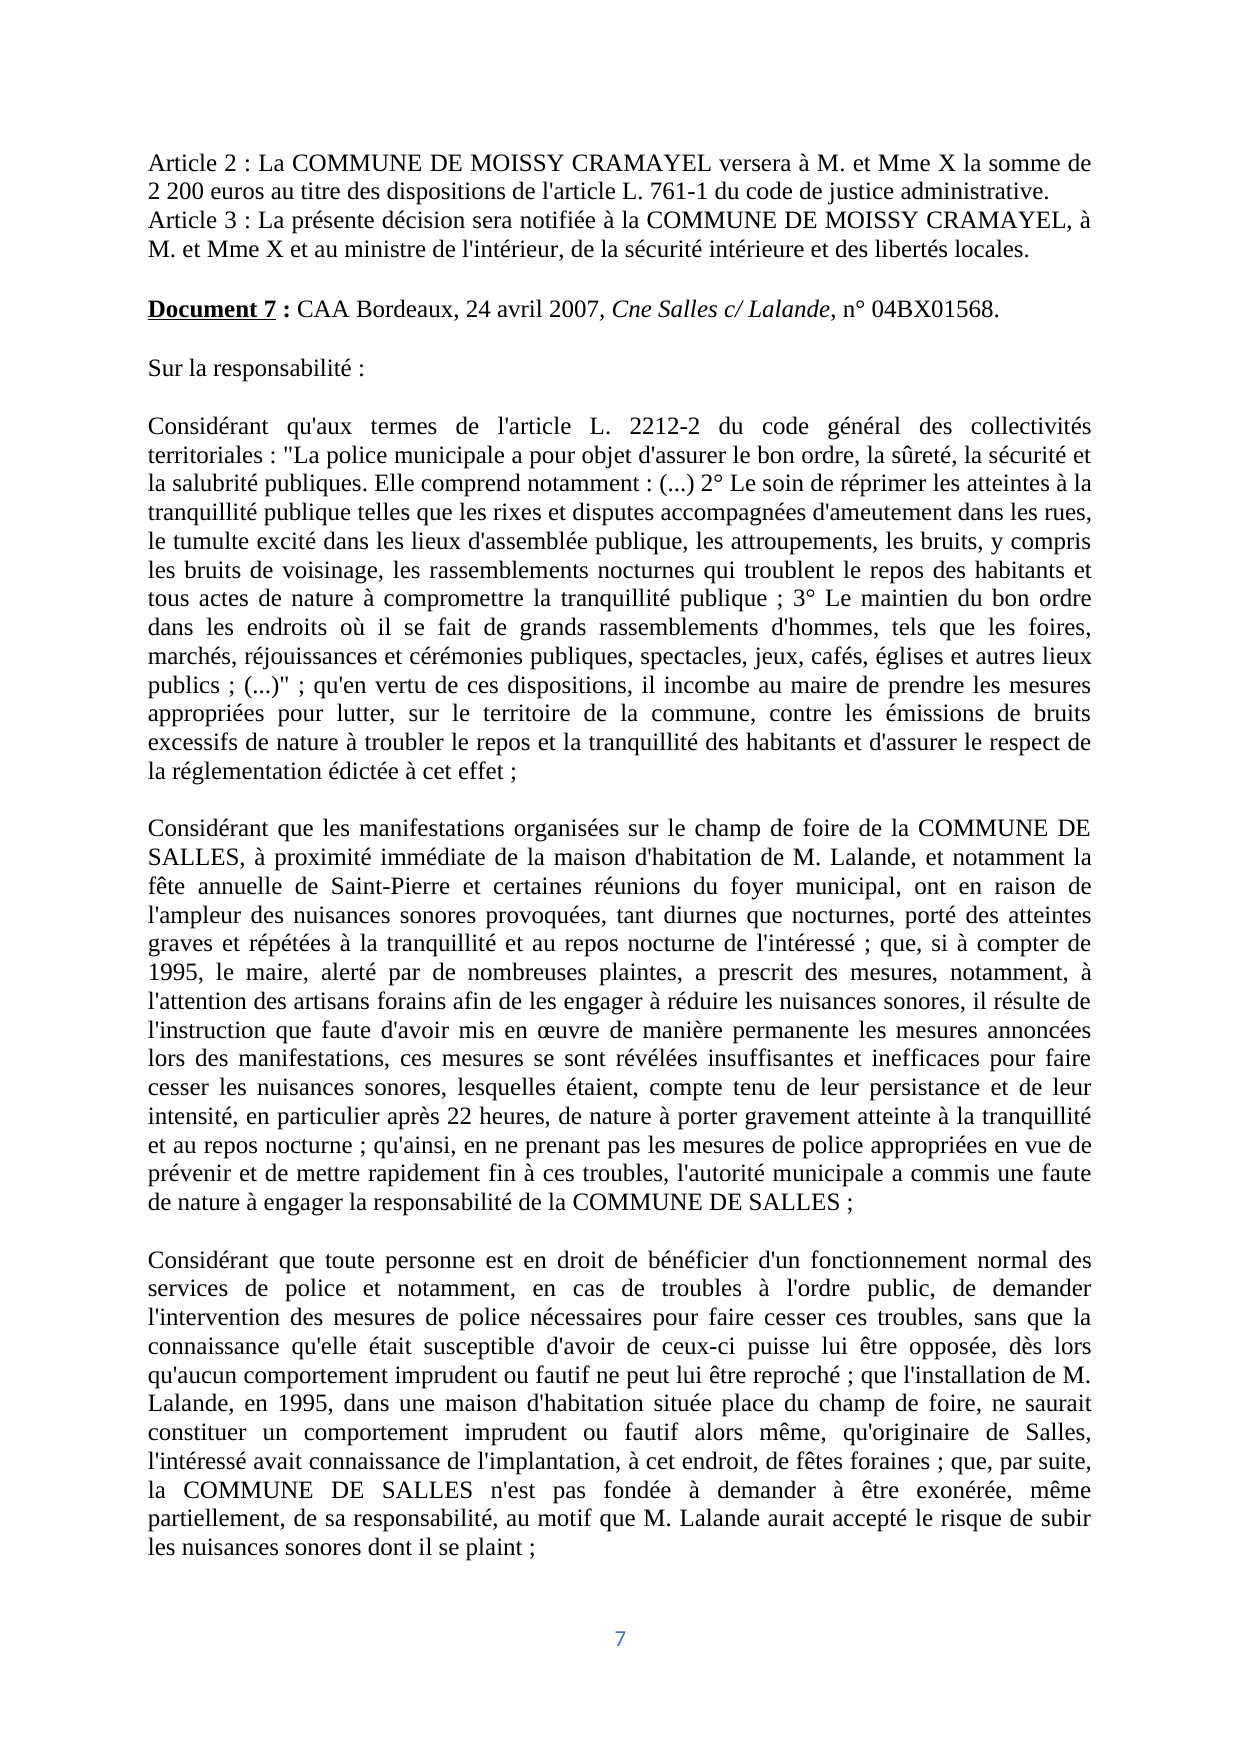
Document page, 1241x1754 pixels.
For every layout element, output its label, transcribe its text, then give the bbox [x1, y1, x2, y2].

text Sur la responsabilité : [148, 353, 1093, 382]
text Article 2 : La COMMUNE DE MOISSY CRAMAYEL versera à M. et Mme X la somme de 2 200 euros au titre des dispositions de l'article L. 761-1 du code de justice administrative. [148, 148, 1093, 205]
text Document 7 : CAA Bordeaux, 24 avril 2007, Cne Salles c/ Lalande, n° 04BX01568. [148, 294, 1093, 322]
text Considérant qu'aux termes de l'article L. 2212-2 du code général des collectivités territoriales : "La police municipale a pour objet d'assurer le bon ordre, la sûreté, la sécurité et la salubrité publiques. Elle comprend notamment : (...) 2° Le soin de réprimer les atteintes à la tranquillité publique telles que les rixes et disputes accompagnées d'ameutement dans les rues, le tumulte excité dans les lieux d'assemblée publique, les attroupements, les bruits, y compris les bruits de voisinage, les rassemblements nocturnes qui troublent le repos des habitants et tous actes de nature à compromettre la tranquillité publique ; 3° Le maintien du bon ordre dans les endroits où il se fait de grands rassemblements d'hommes, tels que les foires, marchés, réjouissances et cérémonies publiques, spectacles, jeux, cafés, églises et autres lieux publics ; (...)" ; qu'en vertu de ces dispositions, il incombe au maire de prendre les mesures appropriées pour lutter, sur le territoire de la commune, contre les émissions de bruits excessifs de nature à troubler le repos et la tranquillité des habitants et d'assurer le respect de la réglementation édictée à cet effet ; [148, 411, 1093, 785]
text Considérant que les manifestations organisées sur le champ de foire de la COMMUNE DE SALLES, à proximité immédiate de la maison d'habitation de M. Lalande, et notamment la fête annuelle de Saint-Pierre et certaines réunions du foyer municipal, ont en raison de l'ampleur des nuisances sonores provoquées, tant diurnes que nocturnes, porté des atteintes graves et répétées à la tranquillité et au repos nocturne de l'intéressé ; que, si à compter de 1995, le maire, alerté par de nombreuses plaintes, a prescrit des mesures, notamment, à l'attention des artisans forains afin de les engager à réduire les nuisances sonores, il résulte de l'instruction que faute d'avoir mis en œuvre de manière permanente les mesures annoncées lors des manifestations, ces mesures se sont révélées insuffisantes et inefficaces pour faire cesser les nuisances sonores, lesquelles étaient, compte tenu de leur persistance et de leur intensité, en particulier après 22 heures, de nature à porter gravement atteinte à la tranquillité et au repos nocturne ; qu'ainsi, en ne prenant pas les mesures de police appropriées en vue de prévenir et de mettre rapidement fin à ces troubles, l'autorité municipale a commis une faute de nature à engager la responsabilité de la COMMUNE DE SALLES ; [148, 813, 1093, 1216]
text Considérant que toute personne est en droit de bénéficier d'un fonctionnement normal des services de police et notamment, en cas de troubles à l'ordre public, de demander l'intervention des mesures de police nécessaires pour faire cesser ces troubles, sans que la connaissance qu'elle était susceptible d'avoir de ceux-ci puisse lui être opposée, dès lors qu'aucun comportement imprudent ou fautif ne peut lui être reproché ; que l'installation de M. Lalande, en 1995, dans une maison d'habitation située place du champ de foire, ne saurait constituer un comportement imprudent ou fautif alors même, qu'originaire de Salles, l'intéressé avait connaissance de l'implantation, à cet endroit, de fêtes foraines ; que, par suite, la COMMUNE DE SALLES n'est pas fondée à demander à être exonérée, même partiellement, de sa responsabilité, au motif que M. Lalande aurait accepté le risque de subir les nuisances sonores dont il se plaint ; [148, 1245, 1093, 1561]
text Article 3 : La présente décision sera notifiée à la COMMUNE DE MOISSY CRAMAYEL, à M. et Mme X et au ministre de l'intérieur, de la sécurité intérieure et des libertés locales. [148, 205, 1093, 263]
